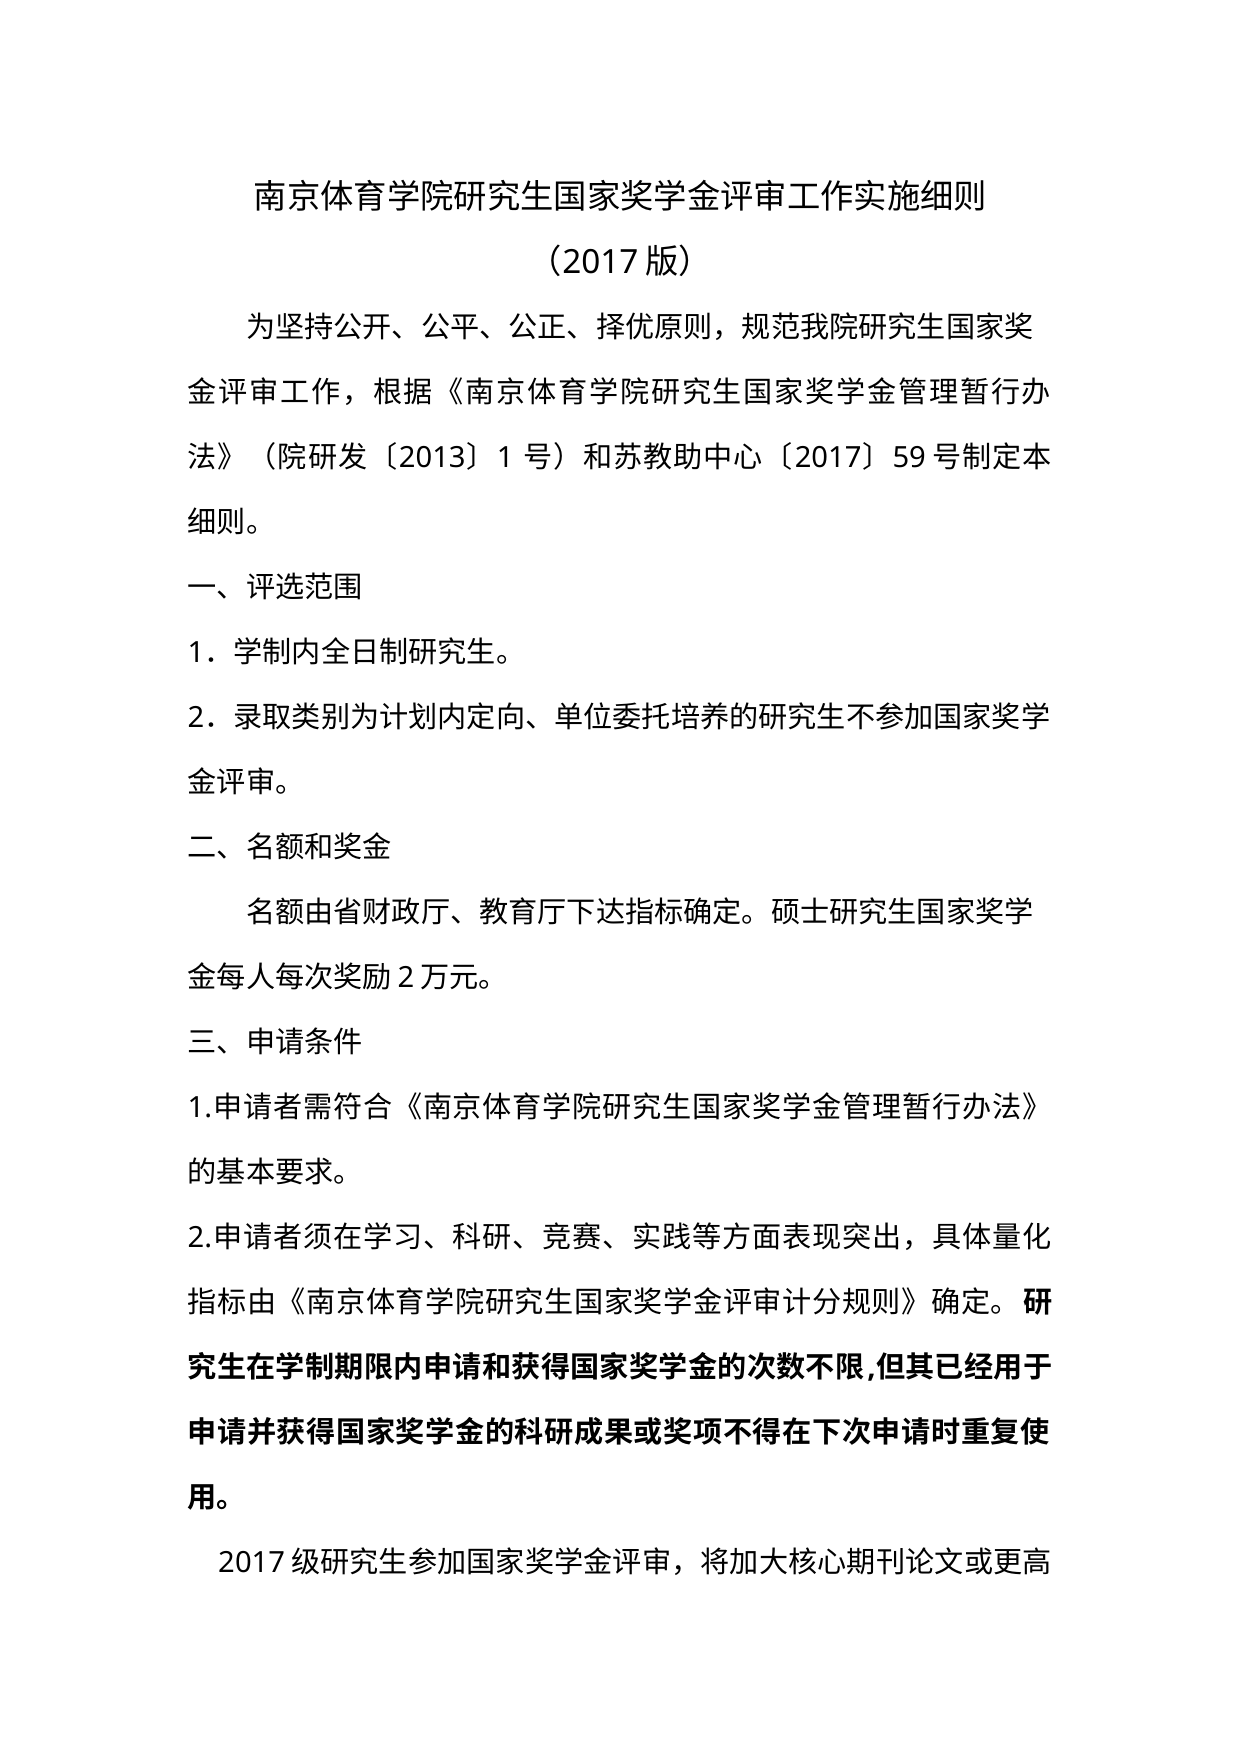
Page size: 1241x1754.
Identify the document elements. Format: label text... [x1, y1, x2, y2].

text 二、名额和奖金 [187, 812, 1053, 877]
text 南京体育学院研究生国家奖学金评审工作实施细则 [187, 162, 1053, 227]
text 三、申请条件 [187, 1007, 1053, 1072]
text 1．学制内全日制研究生。 [187, 617, 1053, 682]
text 2.申请者须在学习、科研、竞赛、实践等方面表现突出，具体量化指标由《南京体育学院研究生国家奖学金评审计分规则》确定。研究生在学制期限内申请和获得国家奖学金的次数不限,但其已经用于申请并获得国家奖学金的科研成果或奖项不得在下次申请时重复使用。 [187, 1202, 1053, 1527]
text （2017版） [187, 227, 1053, 292]
text 为坚持公开、公平、公正、择优原则，规范我院研究生国家奖 [187, 292, 1053, 357]
text 2．录取类别为计划内定向、单位委托培养的研究生不参加国家奖学金评审。 [187, 682, 1053, 812]
text 金评审工作，根据《南京体育学院研究生国家奖学金管理暂行办法》（院研发〔2013〕1 号）和苏教助中心〔2017〕59号制定本细则。 [187, 357, 1053, 552]
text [187, 1527, 1053, 1592]
text 名额由省财政厅、教育厅下达指标确定。硕士研究生国家奖学金每人每次奖励2万元。 [187, 877, 1053, 1007]
text 1.申请者需符合《南京体育学院研究生国家奖学金管理暂行办法》的基本要求。 [187, 1072, 1053, 1202]
text 一、评选范围 [187, 552, 1053, 617]
